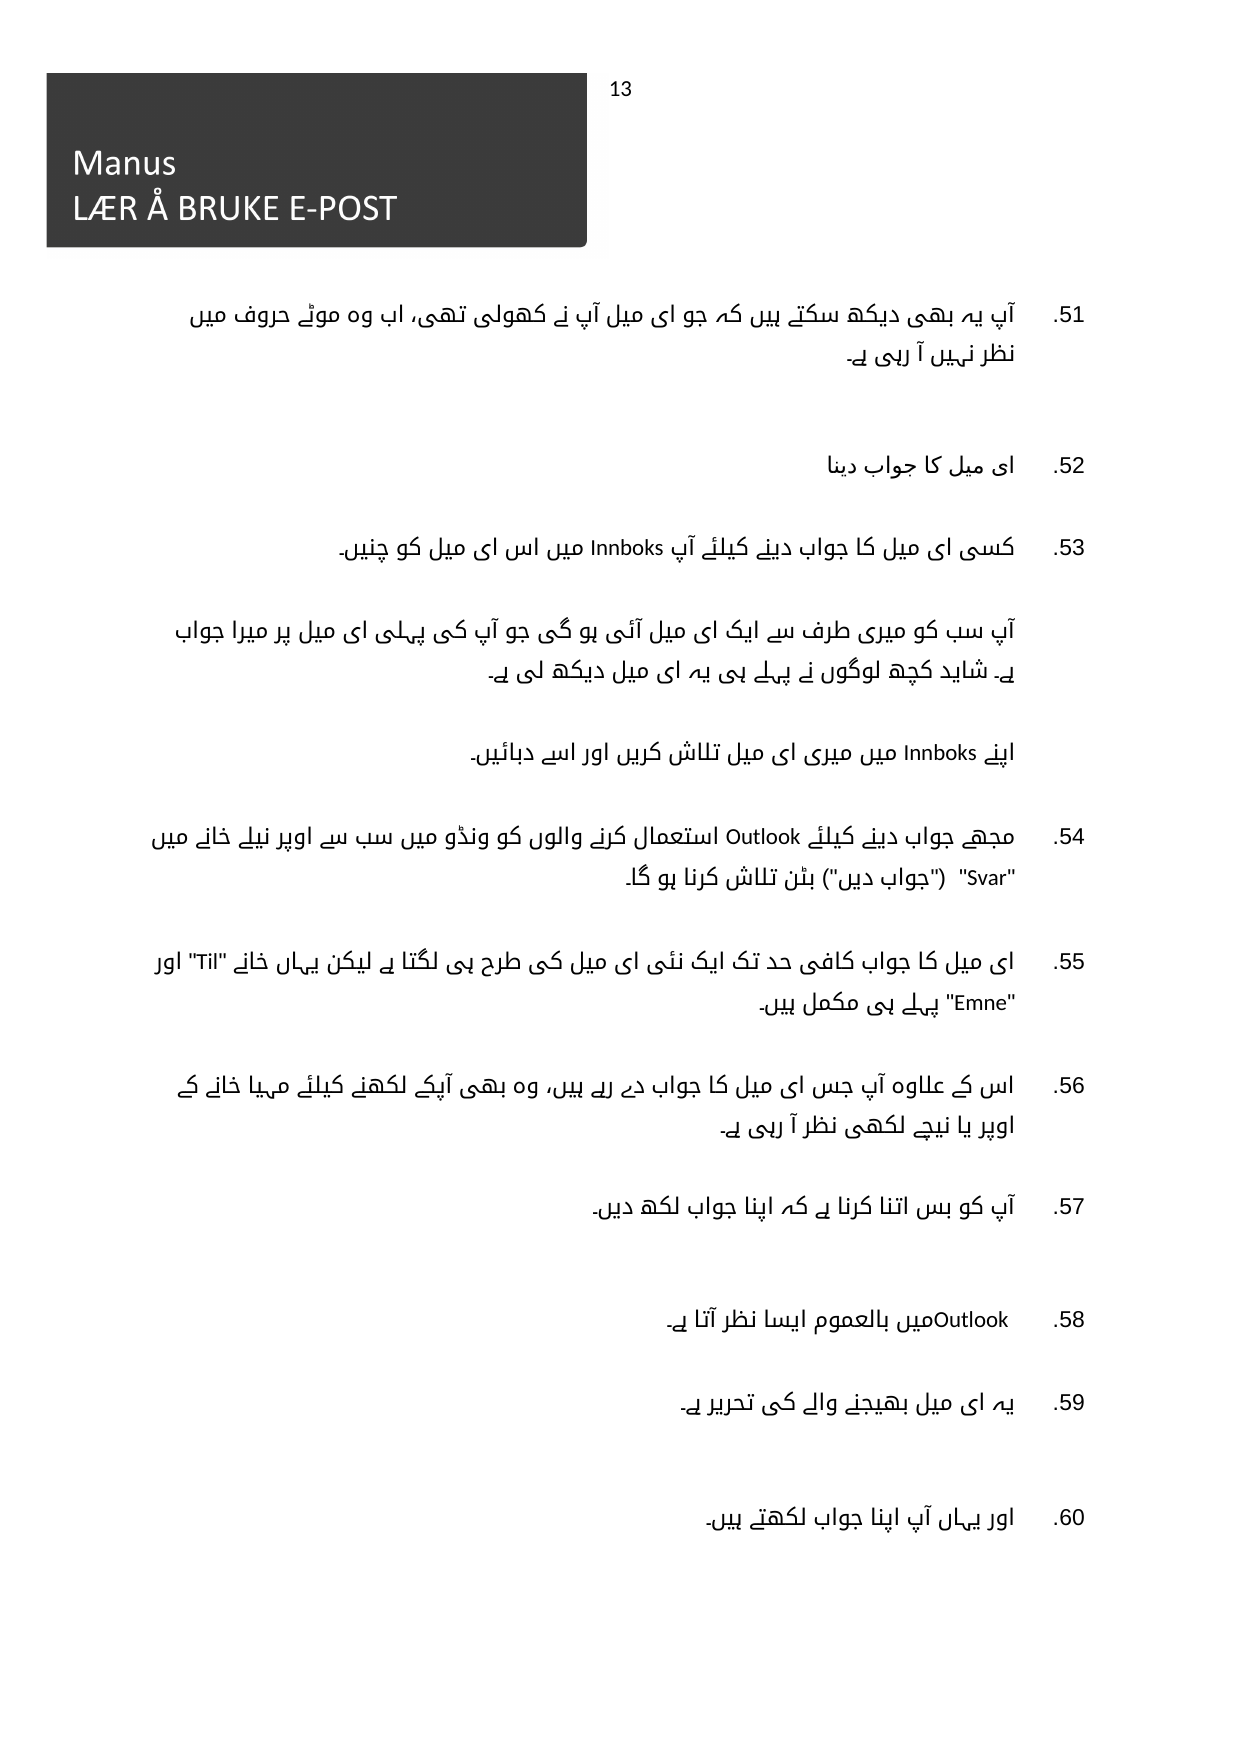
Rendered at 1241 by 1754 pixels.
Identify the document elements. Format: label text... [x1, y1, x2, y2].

list Outlookمیں بالعموم ایسا نظر آتا ہے۔ [150, 1305, 1053, 1333]
list اور یہاں آپ اپنا جواب لکھتے ہیں۔ [150, 1504, 1053, 1530]
list اس کے علاوہ آپ جس ای میل کا جواب دے رہے ہیں، وہ بھی آپکے لکھنے کیلئے مہیا خانے کے اوپر یا نیچے لکھی نظر آ رہی ہے۔ [150, 1072, 1053, 1138]
picture [46, 73, 610, 259]
list یہ ای میل بھیجنے والے کی تحریر ہے۔ [150, 1389, 1053, 1415]
list آپ یہ بھی دیکھ سکتے ہیں کہ جو ای میل آپ نے کھولی تھی، اب وہ موٹے حروف میں نظر نہیں آ رہی ہے۔ [150, 301, 1053, 367]
list ای میل کا جواب کافی حد تک ایک نئی ای میل کی طرح ہی لگتا ہے لیکن یہاں خانے "Til" اور "Emne" پہلے ہی مکمل ہیں۔ [150, 947, 1053, 1016]
list مجھے جواب دینے کیلئے Outlook استعمال کرنے والوں کو ونڈو میں سب سے اوپر نیلے خانے میں "Svar" ("جواب دیں") بٹن تلاش کرنا ہو گا۔ [150, 822, 1053, 891]
list ای میل کا جواب دینا [150, 452, 1053, 478]
list آپ کو بس اتنا کرنا ہے کہ اپنا جواب لکھ دیں۔ [150, 1193, 1053, 1220]
list اپنے Innboks میں میری ای میل تلاش کریں اور اسے دبائیں۔ [150, 738, 1015, 766]
list کسی ای میل کا جواب دینے کیلئے آپ Innboks میں اس ای میل کو چنیں۔ [150, 533, 1053, 561]
list آپ سب کو میری طرف سے ایک ای میل آئی ہو گی جو آپ کی پہلی ای میل پر میرا جواب ہے۔ شاید کچھ لوگوں نے پہلے ہی یہ ای میل دیکھ لی ہے۔ [150, 617, 1015, 683]
